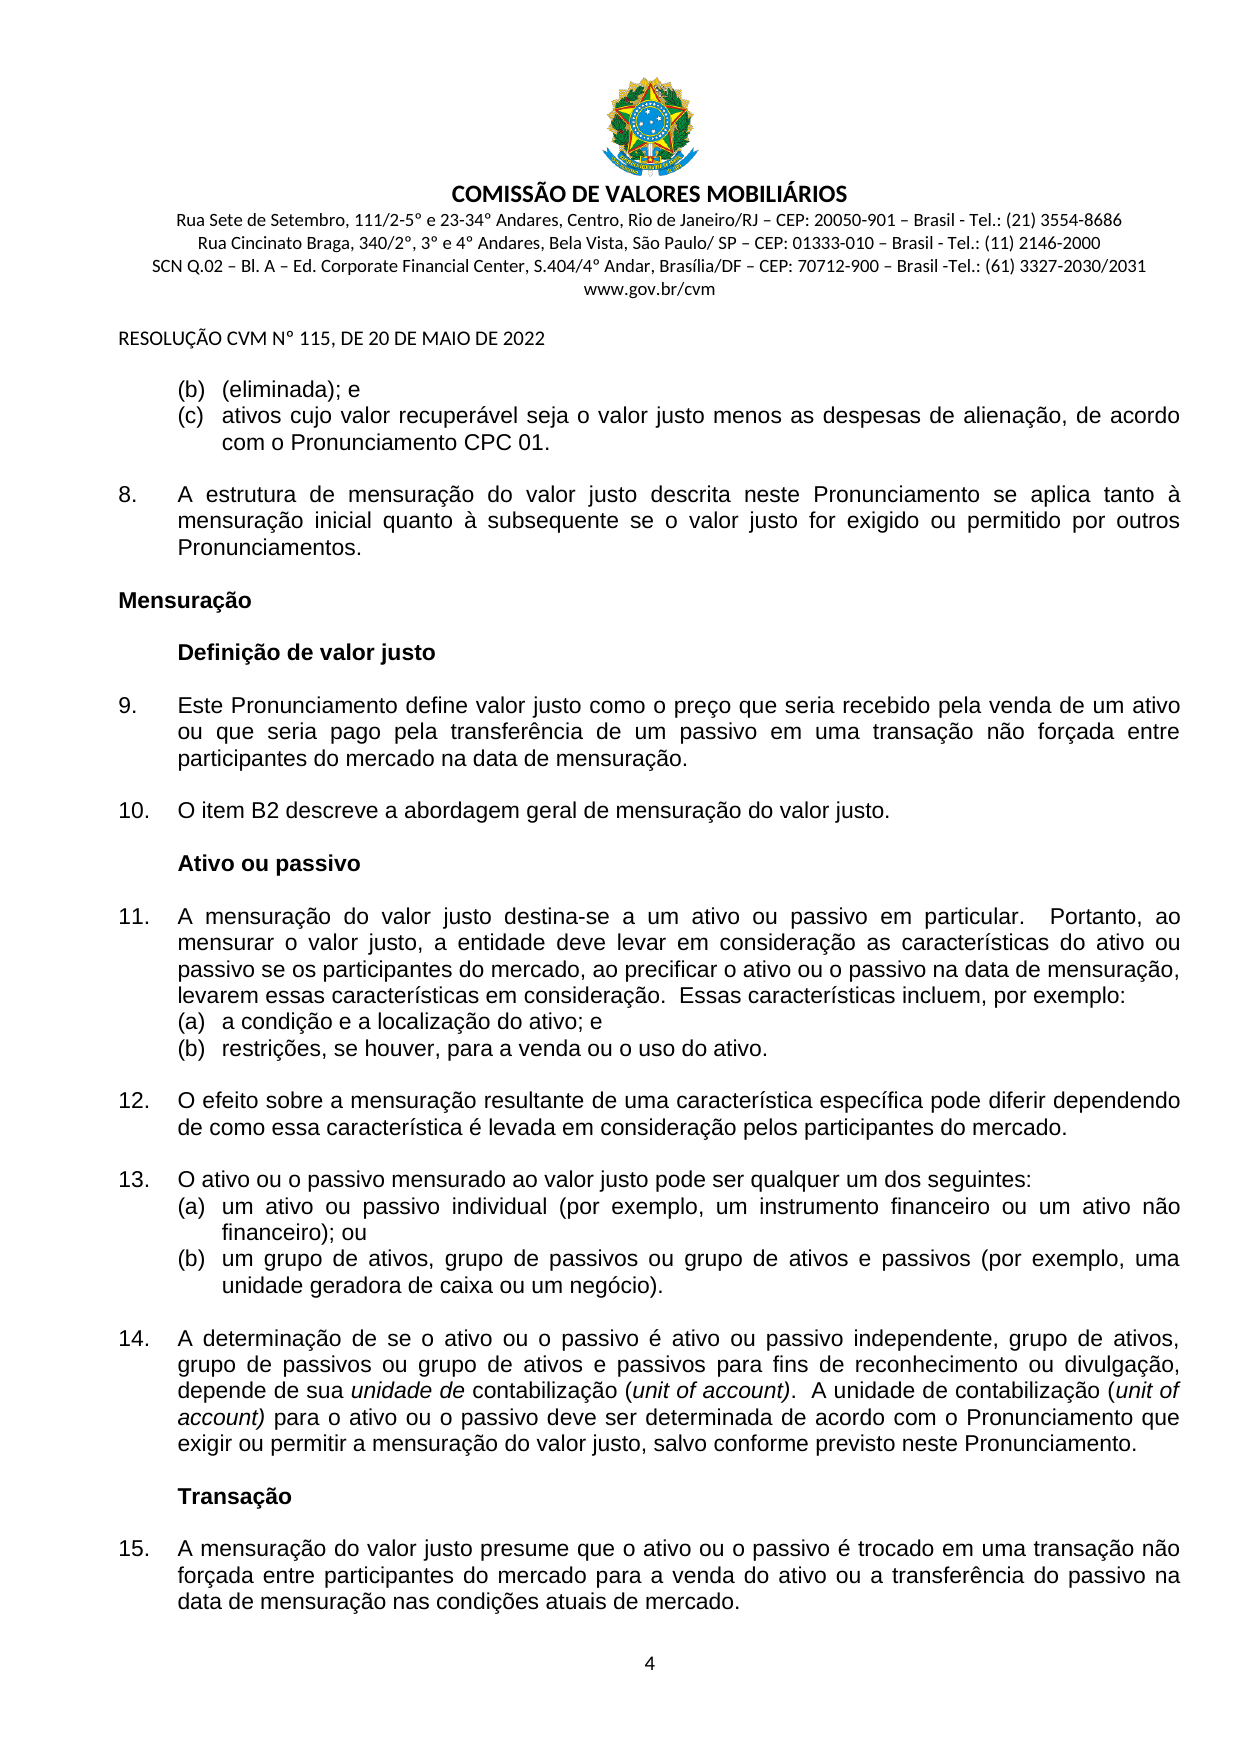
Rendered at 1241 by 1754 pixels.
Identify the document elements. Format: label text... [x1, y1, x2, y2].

text 10. O item B2 descreve a abordagem geral de mensuração do valor justo. [118, 797, 1181, 824]
text 12. O efeito sobre a mensuração resultante de uma característica específica pode diferir dependendo de como essa característica é levada em consideração pelos participantes do mercado. [118, 1087, 1181, 1140]
list um grupo de ativos, grupo de passivos ou grupo de ativos e passivos (por exemplo, uma unidade geradora de caixa ou um negócio). [177, 1245, 1181, 1298]
list (eliminada); e [177, 376, 1181, 402]
text 11. A mensuração do valor justo destina-se a um ativo ou passivo em particular. Portanto, ao mensurar o valor justo, a entidade deve levar em consideração as características do ativo ou passivo se os participantes do mercado, ao precificar o ativo ou o passivo na data de mensuração, levarem essas características em consideração. Essas características incluem, por exemplo: [118, 903, 1181, 1008]
list um ativo ou passivo individual (por exemplo, um instrumento financeiro ou um ativo não financeiro); ou [177, 1193, 1181, 1245]
text Definição de valor justo [118, 639, 1181, 666]
text 9. Este Pronunciamento define valor justo como o preço que seria recebido pela venda de um ativo ou que seria pago pela transferência de um passivo em uma transação não forçada entre participantes do mercado na data de mensuração. [118, 692, 1181, 771]
text Transação [177, 1483, 1181, 1509]
text 15. A mensuração do valor justo presume que o ativo ou o passivo é trocado em uma transação não forçada entre participantes do mercado para a venda do ativo ou a transferência do passivo na data de mensuração nas condições atuais de mercado. [118, 1535, 1181, 1614]
picture [598, 75, 702, 179]
list a condição e a localização do ativo; e [177, 1008, 1181, 1034]
text Ativo ou passivo [177, 850, 1181, 876]
text 13. O ativo ou o passivo mensurado ao valor justo pode ser qualquer um dos seguintes: [118, 1166, 1181, 1193]
text 8. A estrutura de mensuração do valor justo descrita neste Pronunciamento se aplica tanto à mensuração inicial quanto à subsequente se o valor justo for exigido ou permitido por outros Pronunciamentos. [118, 481, 1181, 560]
text (b) restrições, se houver, para a venda ou o uso do ativo. [177, 1034, 1181, 1061]
text Mensuração [118, 587, 1181, 613]
text 14. A determinação de se o ativo ou o passivo é ativo ou passivo independente, grupo de ativos, grupo de passivos ou grupo de ativos e passivos para fins de reconhecimento ou divulgação, depende de sua unidade de contabilização (unit of account). A unidade de contabilização (unit of account) para o ativo ou o passivo deve ser determinada de acordo com o Pronunciamento que exigir ou permitir a mensuração do valor justo, salvo conforme previsto neste Pronunciamento. [118, 1324, 1181, 1456]
list ativos cujo valor recuperável seja o valor justo menos as despesas de alienação, de acordo com o Pronunciamento CPC 01. [177, 402, 1181, 455]
